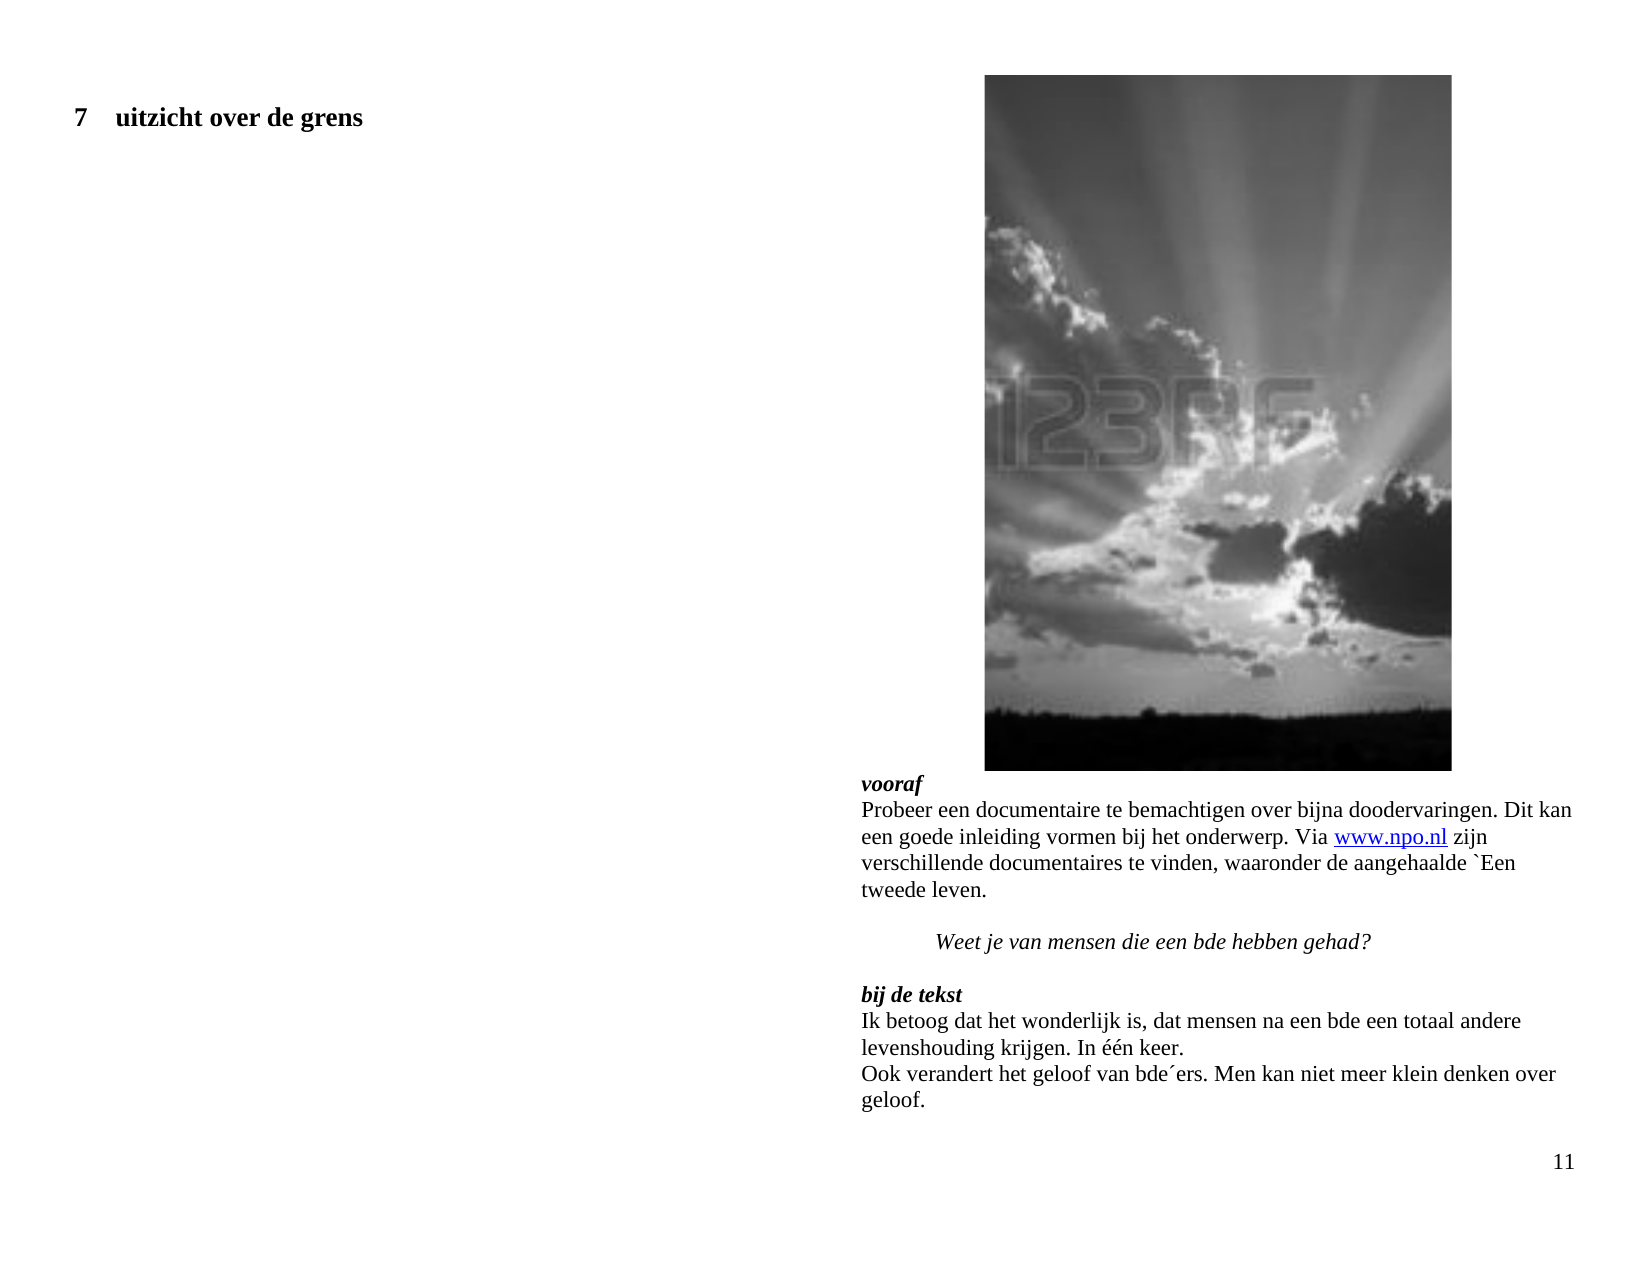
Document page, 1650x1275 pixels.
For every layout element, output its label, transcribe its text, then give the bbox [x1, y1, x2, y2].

text Probeer een documentaire te bemachtigen over bijna doodervaringen. Dit kan een goede inleiding vormen bij het onderwerp. Via www.npo.nl zijn verschillende documentaires te vinden, waaronder de aangehaalde `Een tweede leven. [861, 797, 1575, 902]
text vooraf [861, 770, 1575, 797]
text Weet je van mensen die een bde hebben gehad? [861, 928, 1575, 955]
text bij de tekst [861, 981, 1575, 1007]
subtitle 7 uitzicht over de grens [74, 101, 787, 132]
text Ik betoog dat het wonderlijk is, dat mensen na een bde een totaal andere levenshouding krijgen. In één keer. [861, 1007, 1575, 1060]
text Ook verandert het geloof van bde´ers. Men kan niet meer klein denken over geloof. [861, 1060, 1575, 1113]
